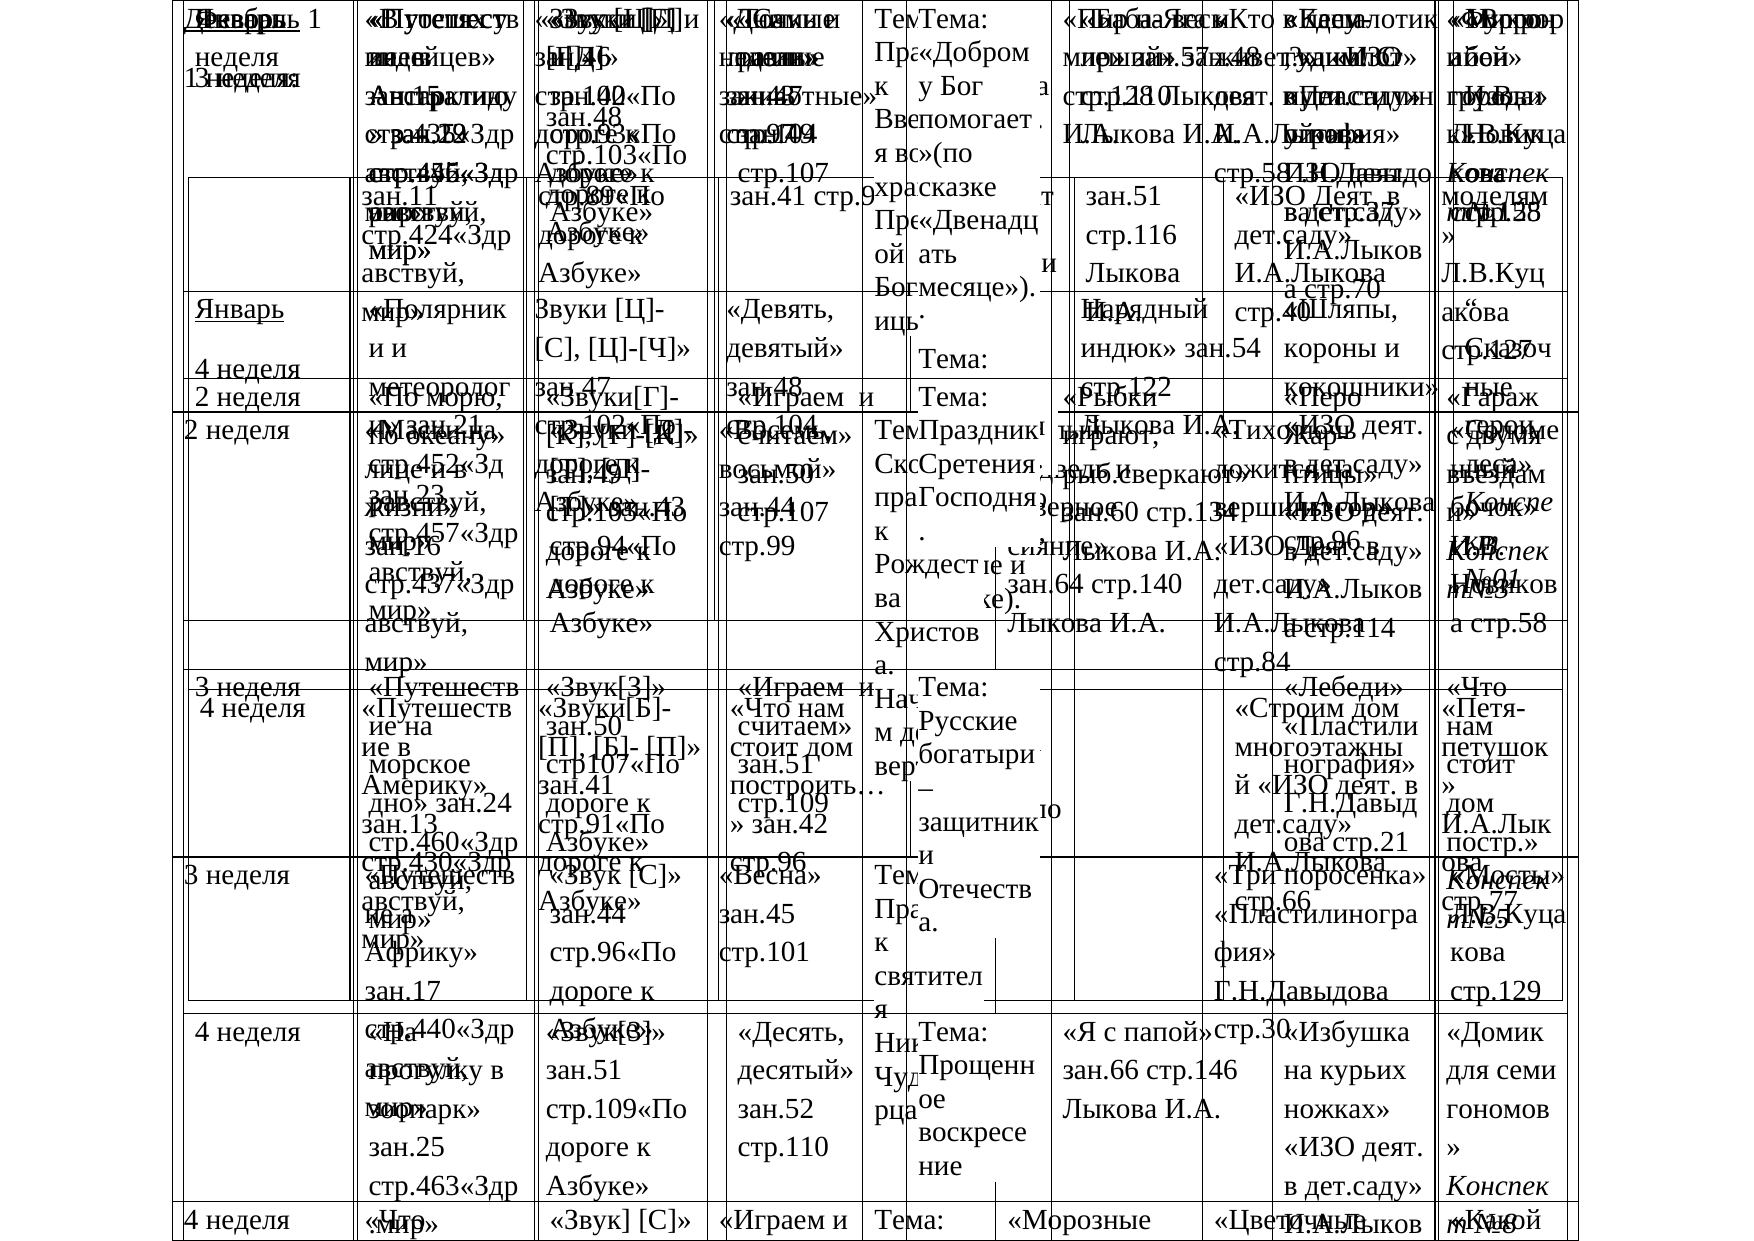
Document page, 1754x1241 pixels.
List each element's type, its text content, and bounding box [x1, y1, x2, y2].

table_header «Едем-гудим! С пути уйти!» ИЗО деят. в дет.саду» И.А.Лыкова стр.70 [1273, 1, 1434, 378]
table_header «Звуки [Г] и [Г]» зан.48 стр.103«По дороге к Азбуке» [535, 1, 726, 378]
table_cell Тема: Праздник Сретения Господня. [907, 379, 1051, 668]
table_cell «Путешествие на морское дно» зан.24 стр.460«Здравствуй, мир» [358, 670, 534, 1013]
table_cell «Избушка на курьих ножках» «ИЗО деят. в дет.саду» И.А.Лыкова стр.108 [1273, 1014, 1434, 1240]
table_cell 3 неделя [184, 670, 357, 1013]
table_header «Путешествие в Антарктиду» зан.22 стр.455«Здравствуй, мир» [358, 1, 534, 378]
table_header «Пир на весь мир» зан.57 стр.128 Лыкова И.А. [1052, 1, 1272, 378]
table_cell 2 неделя [184, 379, 357, 668]
table_cell «На прогулку в зоопарк» зан.25 стр.463«Здр.мир» [358, 1014, 534, 1240]
table_cell «Перо Жар-птицы» «ИЗО деят. в дет.саду» И.А.Лыкова стр.114 [1273, 379, 1434, 668]
table_header «Фургони грузовик» Конспект№1 [1436, 1, 1567, 378]
table_cell Тема: Русские богатыри – защитники Отечества. [907, 670, 1051, 1013]
table_cell «Рыбки играют, рыб.сверкают» зан.60 стр.134 Лыкова И.А. [1052, 379, 1272, 668]
table_cell «Лебеди» «Пластилинография» Г.Н.Давыдова стр.21 [1273, 670, 1434, 1013]
table_header «Самые разные животные» зан.49 стр.107 [727, 1, 906, 378]
table_cell «Звук[З]» зан.51 стр.109«По дороге к Азбуке» [535, 1014, 726, 1240]
table_cell «Звуки[Г]-[К], [Г]-[К]» зан.49 стр.105«По дороге к Азбуке» [535, 379, 726, 668]
table_cell «Что нам стоит дом постр.» Конспект№5 [1436, 670, 1567, 1013]
table_cell 4 неделя [184, 1014, 357, 1240]
table_cell «Играем и считаем» зан.50 стр.107 [727, 379, 906, 668]
table_cell «Десять, десятый» зан.52 стр.110 [727, 1014, 906, 1240]
table_cell Тема: Прощенное воскресение [907, 1014, 1051, 1240]
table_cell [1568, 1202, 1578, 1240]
table_cell [1052, 670, 1272, 1013]
table_cell «Играем и считаем» зан.51 стр.109 [727, 670, 906, 1013]
table_cell «По морю, по океану» зан.23 стр.457«Здравствуй, мир» [358, 379, 534, 668]
table_header Февраль 1 неделя [184, 1, 357, 378]
table_cell «Звук[З]» зан.50 стр107«По дороге к Азбуке» [535, 670, 726, 1013]
table_header Тема: «Доброму Бог помогает»(по сказке «Двенадцать месяце»). [907, 1, 1051, 378]
table_cell «Гараж с двумя въездами» Конспект№3 [1436, 379, 1567, 668]
table_cell «Я с папой» зан.66 стр.146 Лыкова И.А. [1052, 1014, 1272, 1240]
table_cell «Домик для семи гономов» Конспект №8 [1436, 1014, 1567, 1240]
